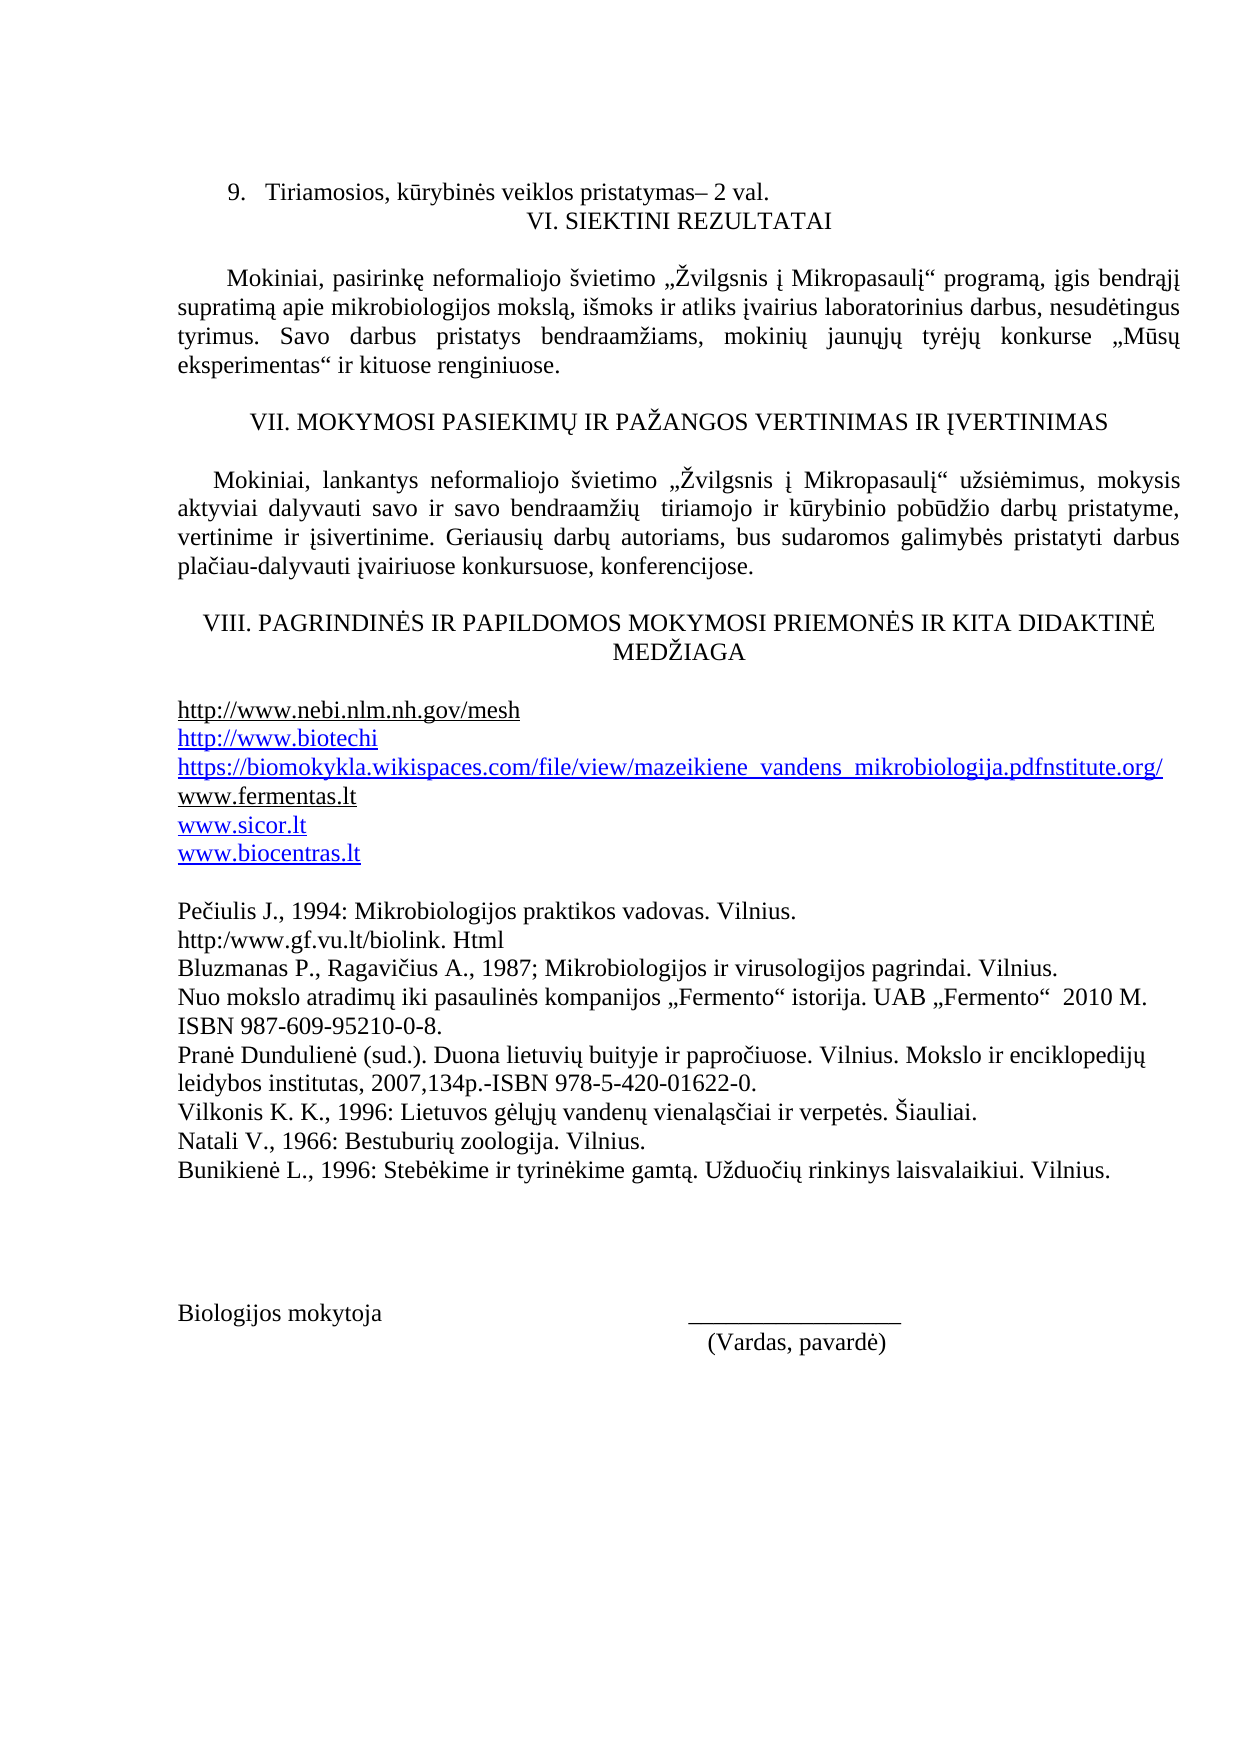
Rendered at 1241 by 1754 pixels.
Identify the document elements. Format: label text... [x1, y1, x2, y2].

text www.sicor.lt [177, 810, 1181, 838]
list Tiriamosios, kūrybinės veiklos pristatymas– 2 val. [227, 177, 1181, 206]
text MEDŽIAGA [177, 637, 1181, 666]
text http:/www.gf.vu.lt/biolink. Html [177, 925, 1181, 953]
text Biologijos mokytoja _________________ [177, 1298, 1181, 1327]
text Nuo mokslo atradimų iki pasaulinės kompanijos „Fermento“ istorija. UAB „Fermento“ 2010 M. ISBN 987-609-95210-0-8. [177, 982, 1181, 1040]
text VIII. PAGRINDINĖS IR PAPILDOMOS MOKYMOSI PRIEMONĖS IR KITA DIDAKTINĖ [177, 608, 1181, 637]
text Natali V., 1966: Bestuburių zoologija. Vilnius. [177, 1126, 1181, 1155]
text www.fermentas.lt [177, 781, 1181, 810]
text Mokiniai, lankantys neformaliojo švietimo „Žvilgsnis į Mikropasaulį“ užsiėmimus, mokysis aktyviai dalyvauti savo ir savo bendraamžių tiriamojo ir kūrybinio pobūdžio darbų pristatyme, vertinime ir įsivertinime. Geriausių darbų autoriams, bus sudaromos galimybės pristatyti darbus plačiau-dalyvauti įvairiuose konkursuose, konferencijose. [177, 465, 1181, 580]
text www.biocentras.lt [177, 838, 1181, 867]
text VII. MOKYMOSI PASIEKIMŲ IR PAŽANGOS VERTINIMAS IR ĮVERTINIMAS [177, 407, 1181, 436]
text http://www.nebi.nlm.nh.gov/mesh [177, 695, 1181, 723]
text Bunikienė L., 1996: Stebėkime ir tyrinėkime gamtą. Užduočių rinkinys laisvalaikiui. Vilnius. [177, 1155, 1181, 1183]
text (Vardas, pavardė) [177, 1327, 1181, 1356]
text Bluzmanas P., Ragavičius A., 1987; Mikrobiologijos ir virusologijos pagrindai. Vilnius. [177, 953, 1181, 982]
text Pranė Dundulienė (sud.). Duona lietuvių buityje ir papročiuose. Vilnius. Mokslo ir enciklopedijų leidybos institutas, 2007,134p.-ISBN 978-5-420-01622-0. [177, 1040, 1181, 1097]
text Mokiniai, pasirinkę neformaliojo švietimo „Žvilgsnis į Mikropasaulį“ programą, įgis bendrąjį supratimą apie mikrobiologijos mokslą, išmoks ir atliks įvairius laboratorinius darbus, nesudėtingus tyrimus. Savo darbus pristatys bendraamžiams, mokinių jaunųjų tyrėjų konkurse „Mūsų eksperimentas“ ir kituose renginiuose. [177, 263, 1181, 378]
text VI. SIEKTINI REZULTATAI [177, 206, 1181, 235]
text Vilkonis K. K., 1996: Lietuvos gėlųjų vandenų vienaląsčiai ir verpetės. Šiauliai. [177, 1097, 1181, 1126]
text http://www.biotechi https://biomokykla.wikispaces.com/file/view/mazeikiene_vandens_mikrobiologija.pdfnstitute.org/ [177, 723, 1181, 781]
text Pečiulis J., 1994: Mikrobiologijos praktikos vadovas. Vilnius. [177, 896, 1181, 925]
